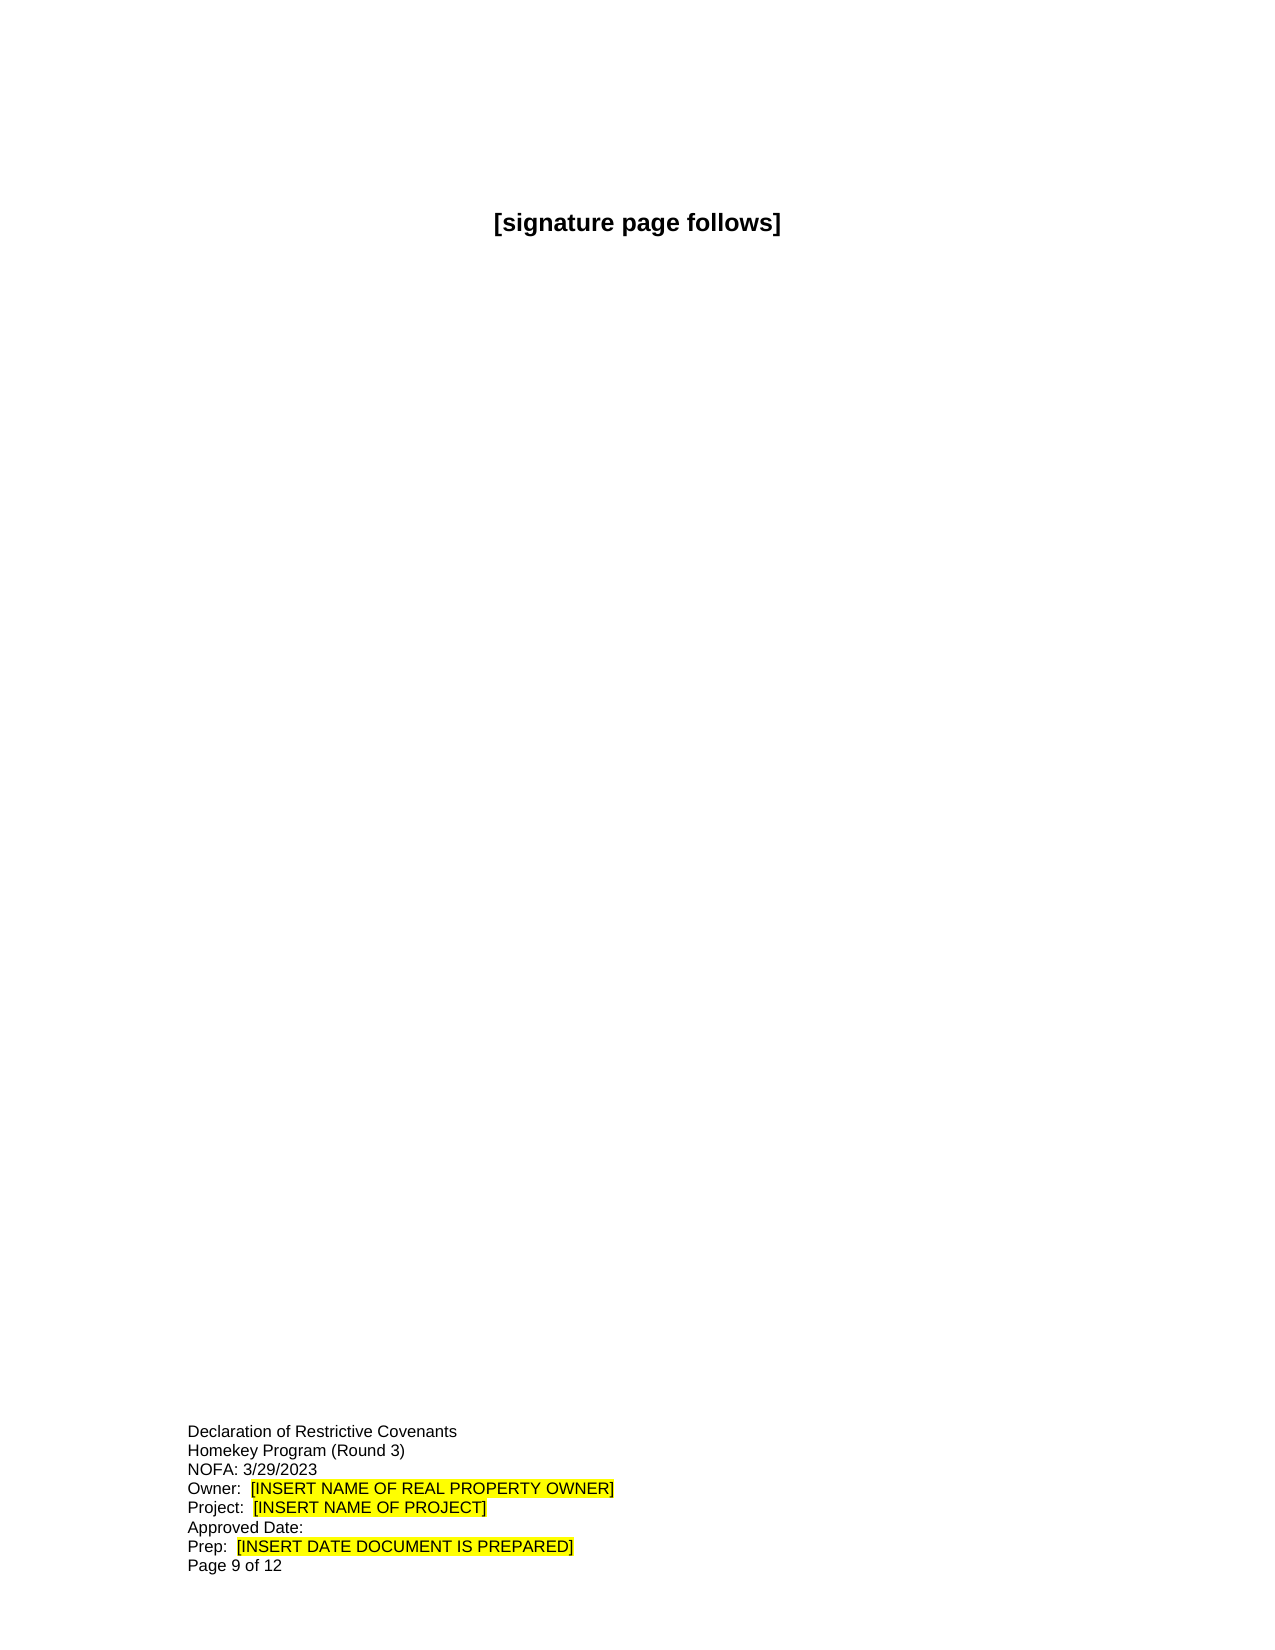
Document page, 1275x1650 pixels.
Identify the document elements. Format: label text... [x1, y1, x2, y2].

text [signature page follows] [187, 207, 1087, 236]
